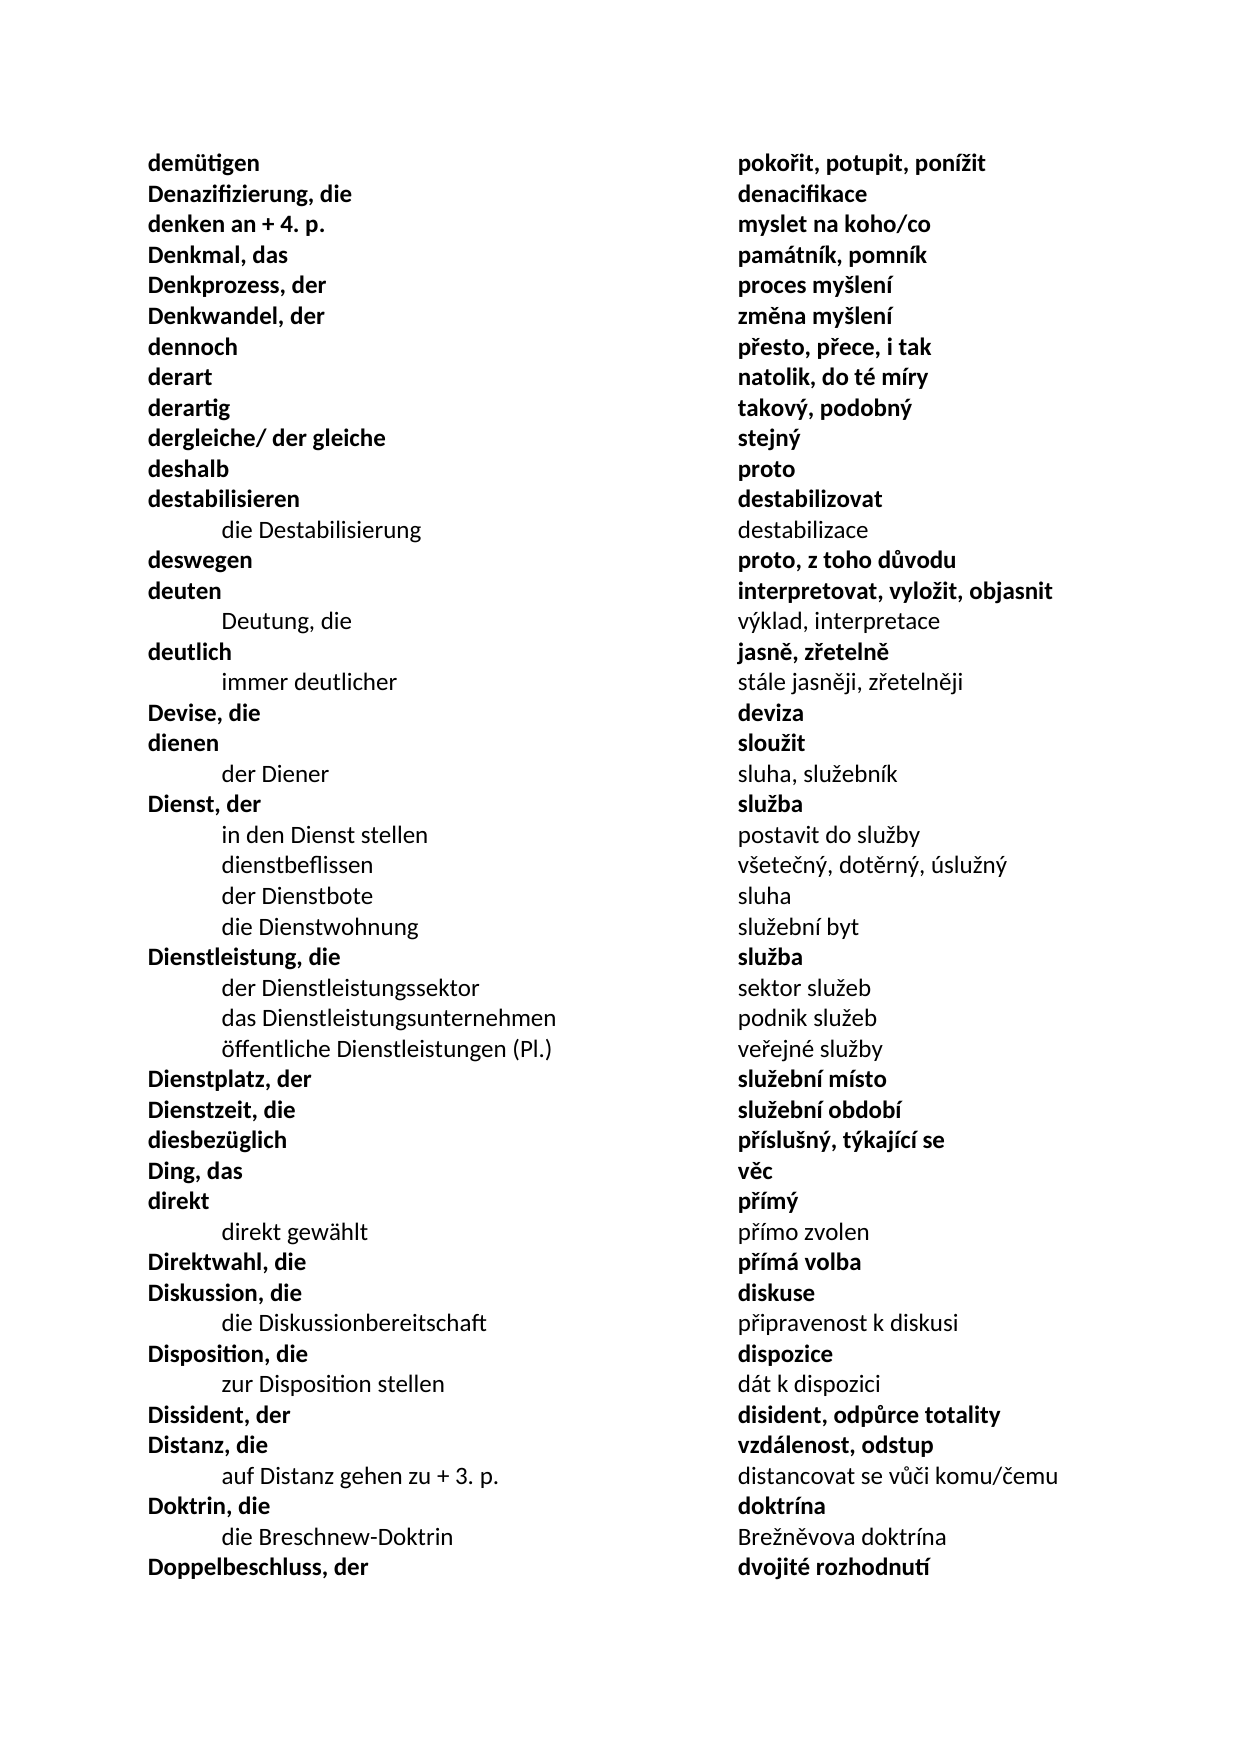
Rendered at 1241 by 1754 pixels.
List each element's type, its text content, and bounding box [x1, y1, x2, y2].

text Devise, die deviza [148, 697, 1093, 727]
text deutlich jasně, zřetelně [148, 636, 1093, 666]
text der Dienstleistungssektor sektor služeb [148, 972, 1093, 1002]
text die Breschnew-Doktrin Brežněvova doktrína [148, 1521, 1093, 1552]
text destabilisieren destabilizovat [148, 483, 1093, 514]
text Ding, das věc [148, 1155, 1093, 1185]
text diesbezüglich příslušný, týkající se [148, 1124, 1093, 1155]
text derartig takový, podobný [148, 392, 1093, 422]
text der Dienstbote sluha [148, 880, 1093, 911]
text Disposition, die dispozice [148, 1338, 1093, 1368]
text derart natolik, do té míry [148, 361, 1093, 392]
text deuten interpretovat, vyložit, objasnit [148, 575, 1093, 605]
text Dissident, der disident, odpůrce totality [148, 1399, 1093, 1429]
text das Dienstleistungsunternehmen podnik služeb [148, 1002, 1093, 1033]
text deswegen proto, z toho důvodu [148, 544, 1093, 575]
text die Diskussionbereitschaft připravenost k diskusi [148, 1307, 1093, 1338]
text öffentliche Dienstleistungen (Pl.) veřejné služby [148, 1033, 1093, 1063]
text dienstbeflissen všetečný, dotěrný, úslužný [148, 849, 1093, 880]
text Dienst, der služba [148, 788, 1093, 819]
text in den Dienst stellen postavit do služby [148, 819, 1093, 849]
text Diskussion, die diskuse [148, 1277, 1093, 1307]
text zur Disposition stellen dát k dispozici [148, 1368, 1093, 1399]
text auf Distanz gehen zu + 3. p. distancovat se vůči komu/čemu [148, 1460, 1093, 1491]
text der Diener sluha, služebník [148, 758, 1093, 788]
text immer deutlicher stále jasněji, zřetelněji [148, 666, 1093, 697]
text Denkwandel, der změna myšlení [148, 300, 1093, 331]
text Doktrin, die doktrína [148, 1491, 1093, 1521]
text Direktwahl, die přímá volba [148, 1246, 1093, 1277]
text Doppelbeschluss, der dvojité rozhodnutí [148, 1552, 1093, 1582]
text Dienstzeit, die služební období [148, 1094, 1093, 1124]
text denken an + 4. p. myslet na koho/co [148, 209, 1093, 239]
text die Destabilisierung destabilizace [148, 514, 1093, 544]
text die Dienstwohnung služební byt [148, 911, 1093, 941]
text Distanz, die vzdálenost, odstup [148, 1429, 1093, 1460]
text demütigen pokořit, potupit, ponížit [148, 148, 1093, 178]
text Denazifizierung, die denacifikace [148, 178, 1093, 209]
text deshalb proto [148, 453, 1093, 483]
text Dienstleistung, die služba [148, 941, 1093, 972]
text Denkmal, das památník, pomník [148, 239, 1093, 270]
text direkt gewählt přímo zvolen [148, 1216, 1093, 1246]
text dennoch přesto, přece, i tak [148, 331, 1093, 361]
text dergleiche/ der gleiche stejný [148, 422, 1093, 453]
text Denkprozess, der proces myšlení [148, 270, 1093, 300]
text Deutung, die výklad, interpretace [148, 605, 1093, 636]
text Dienstplatz, der služební místo [148, 1063, 1093, 1094]
text dienen sloužit [148, 727, 1093, 758]
text direkt přímý [148, 1185, 1093, 1216]
